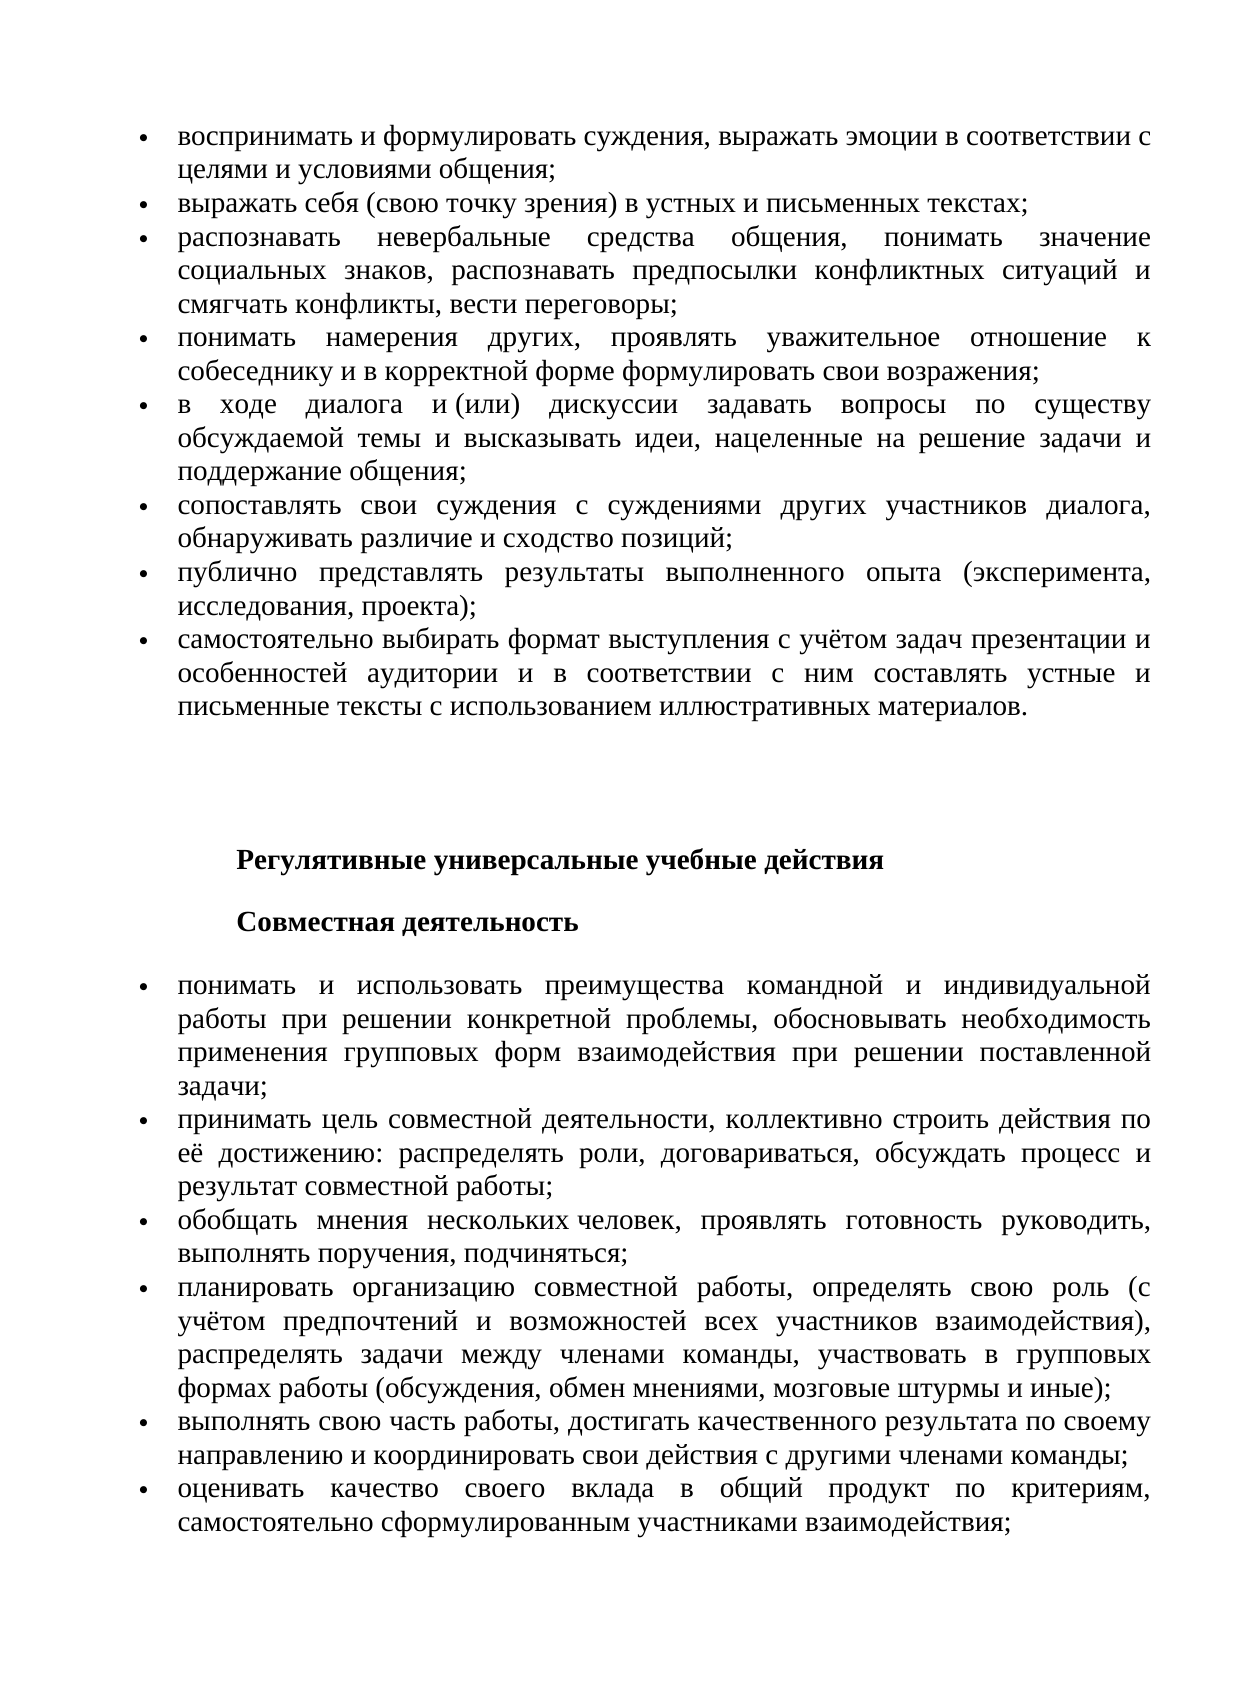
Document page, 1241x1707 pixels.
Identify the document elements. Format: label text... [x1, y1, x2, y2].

list распознавать невербальные средства общения, понимать значение социальных знаков, распознавать предпосылки конфликтных ситуаций и смягчать конфликты, вести переговоры; [140, 219, 1152, 319]
list оценивать качество своего вклада в общий продукт по критериям, самостоятельно сформулированным участниками взаимодействия; [140, 1470, 1152, 1537]
list планировать организацию совместной работы, определять свою роль (с учётом предпочтений и возможностей всех участников взаимодействия), распределять задачи между членами команды, участвовать в групповых формах работы (обсуждения, обмен мнениями, мозговые штурмы и иные); [140, 1269, 1152, 1403]
list понимать и использовать преимущества командной и индивидуальной работы при решении конкретной проблемы, обосновывать необходимость применения групповых форм взаимодействия при решении поставленной задачи; [140, 967, 1152, 1101]
list обобщать мнения нескольких человек, проявлять готовность руководить, выполнять поручения, подчиняться; [140, 1202, 1152, 1269]
list выражать себя (свою точку зрения) в устных и письменных текстах; [140, 185, 1152, 219]
text Регулятивные универсальные учебные действия [177, 842, 1152, 875]
list самостоятельно выбирать формат выступления с учётом задач презентации и особенностей аудитории и в соответствии с ним составлять устные и письменные тексты с использованием иллюстративных материалов. [140, 621, 1152, 722]
list публично представлять результаты выполненного опыта (эксперимента, исследования, проекта); [140, 554, 1152, 621]
list сопоставлять свои суждения с суждениями других участников диалога, обнаруживать различие и сходство позиций; [140, 487, 1152, 554]
text Совместная деятельность [177, 904, 1152, 938]
list понимать намерения других, проявлять уважительное отношение к собеседнику и в корректной форме формулировать свои возражения; [140, 319, 1152, 386]
list принимать цель совместной деятельности, коллективно строить действия по её достижению: распределять роли, договариваться, обсуждать процесс и результат совместной работы; [140, 1101, 1152, 1202]
list воспринимать и формулировать суждения, выражать эмоции в соответствии с целями и условиями общения; [140, 118, 1152, 185]
list в ходе диалога и (или) дискуссии задавать вопросы по существу обсуждаемой темы и высказывать идеи, нацеленные на решение задачи и поддержание общения; [140, 386, 1152, 487]
list выполнять свою часть работы, достигать качественного результата по своему направлению и координировать свои действия с другими членами команды; [140, 1403, 1152, 1470]
